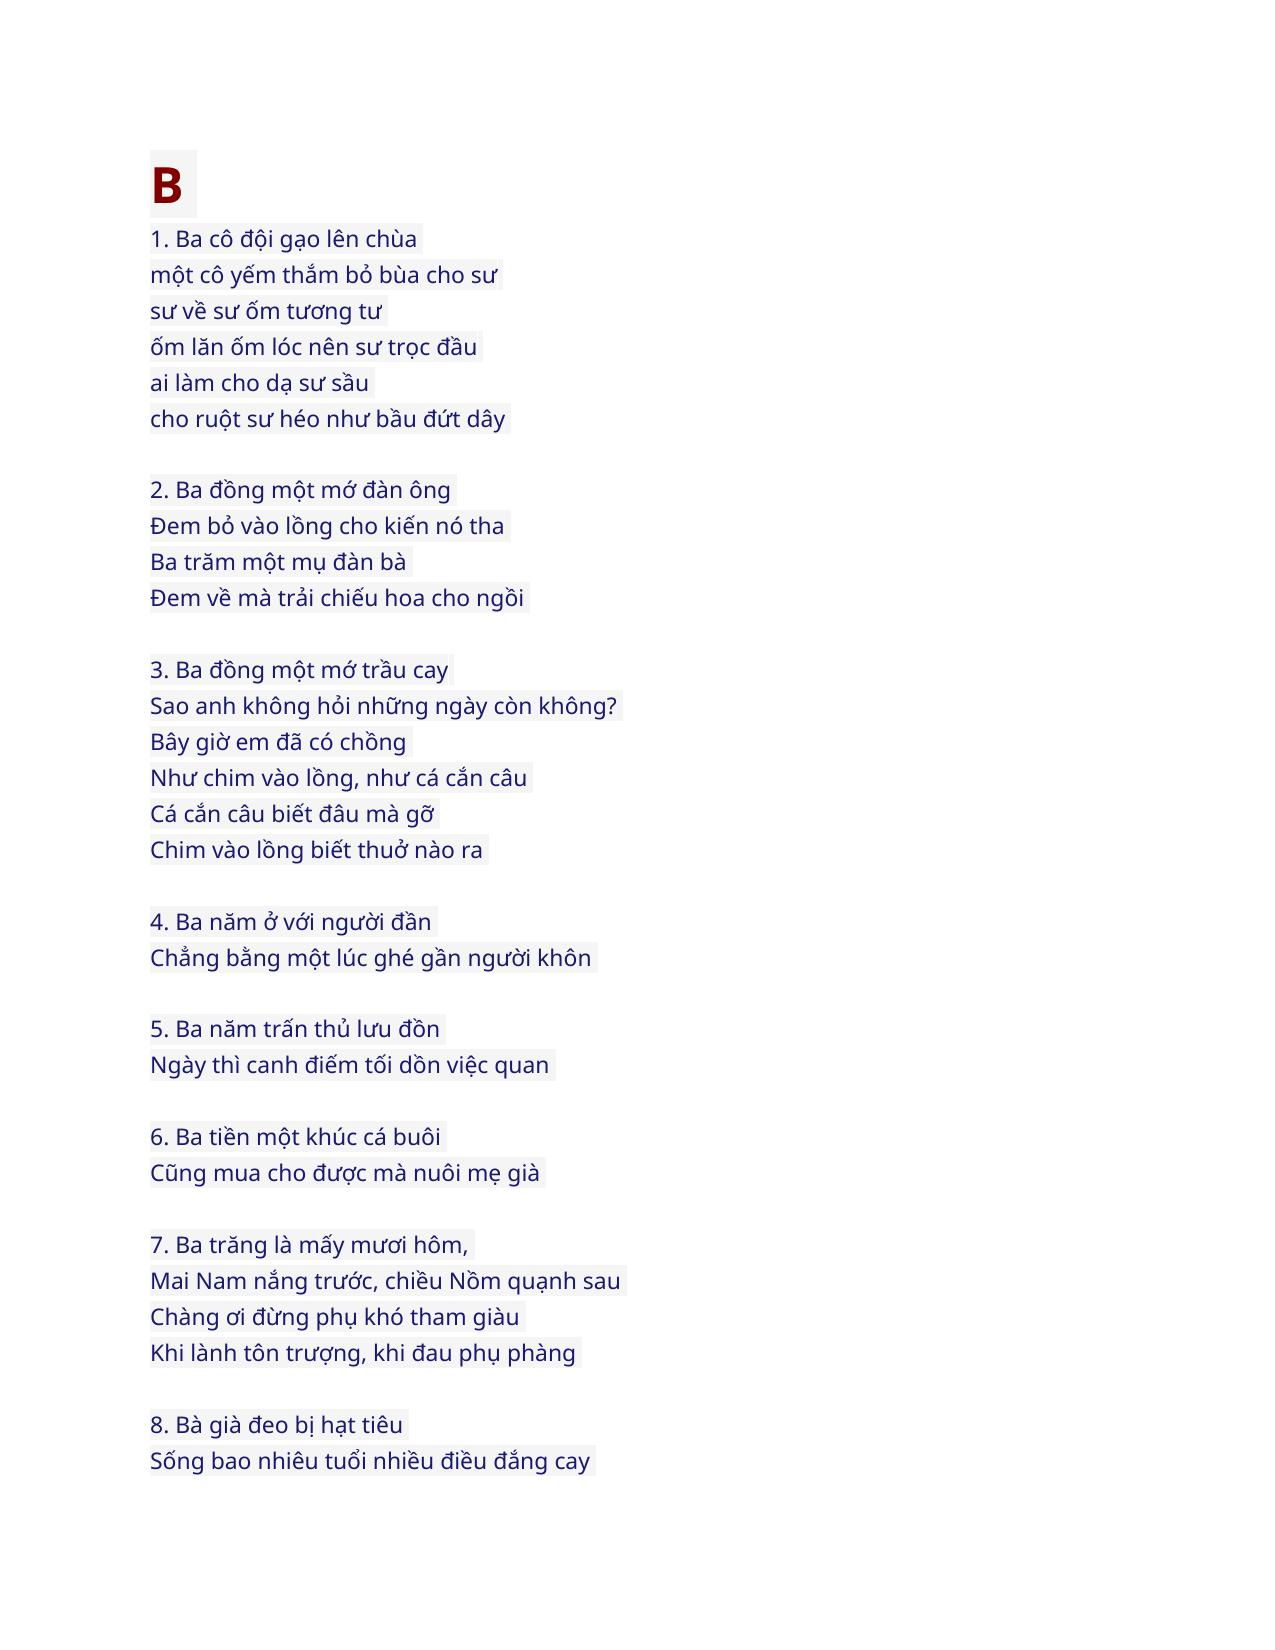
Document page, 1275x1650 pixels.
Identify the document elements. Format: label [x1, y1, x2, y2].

text [150, 150, 1125, 1476]
